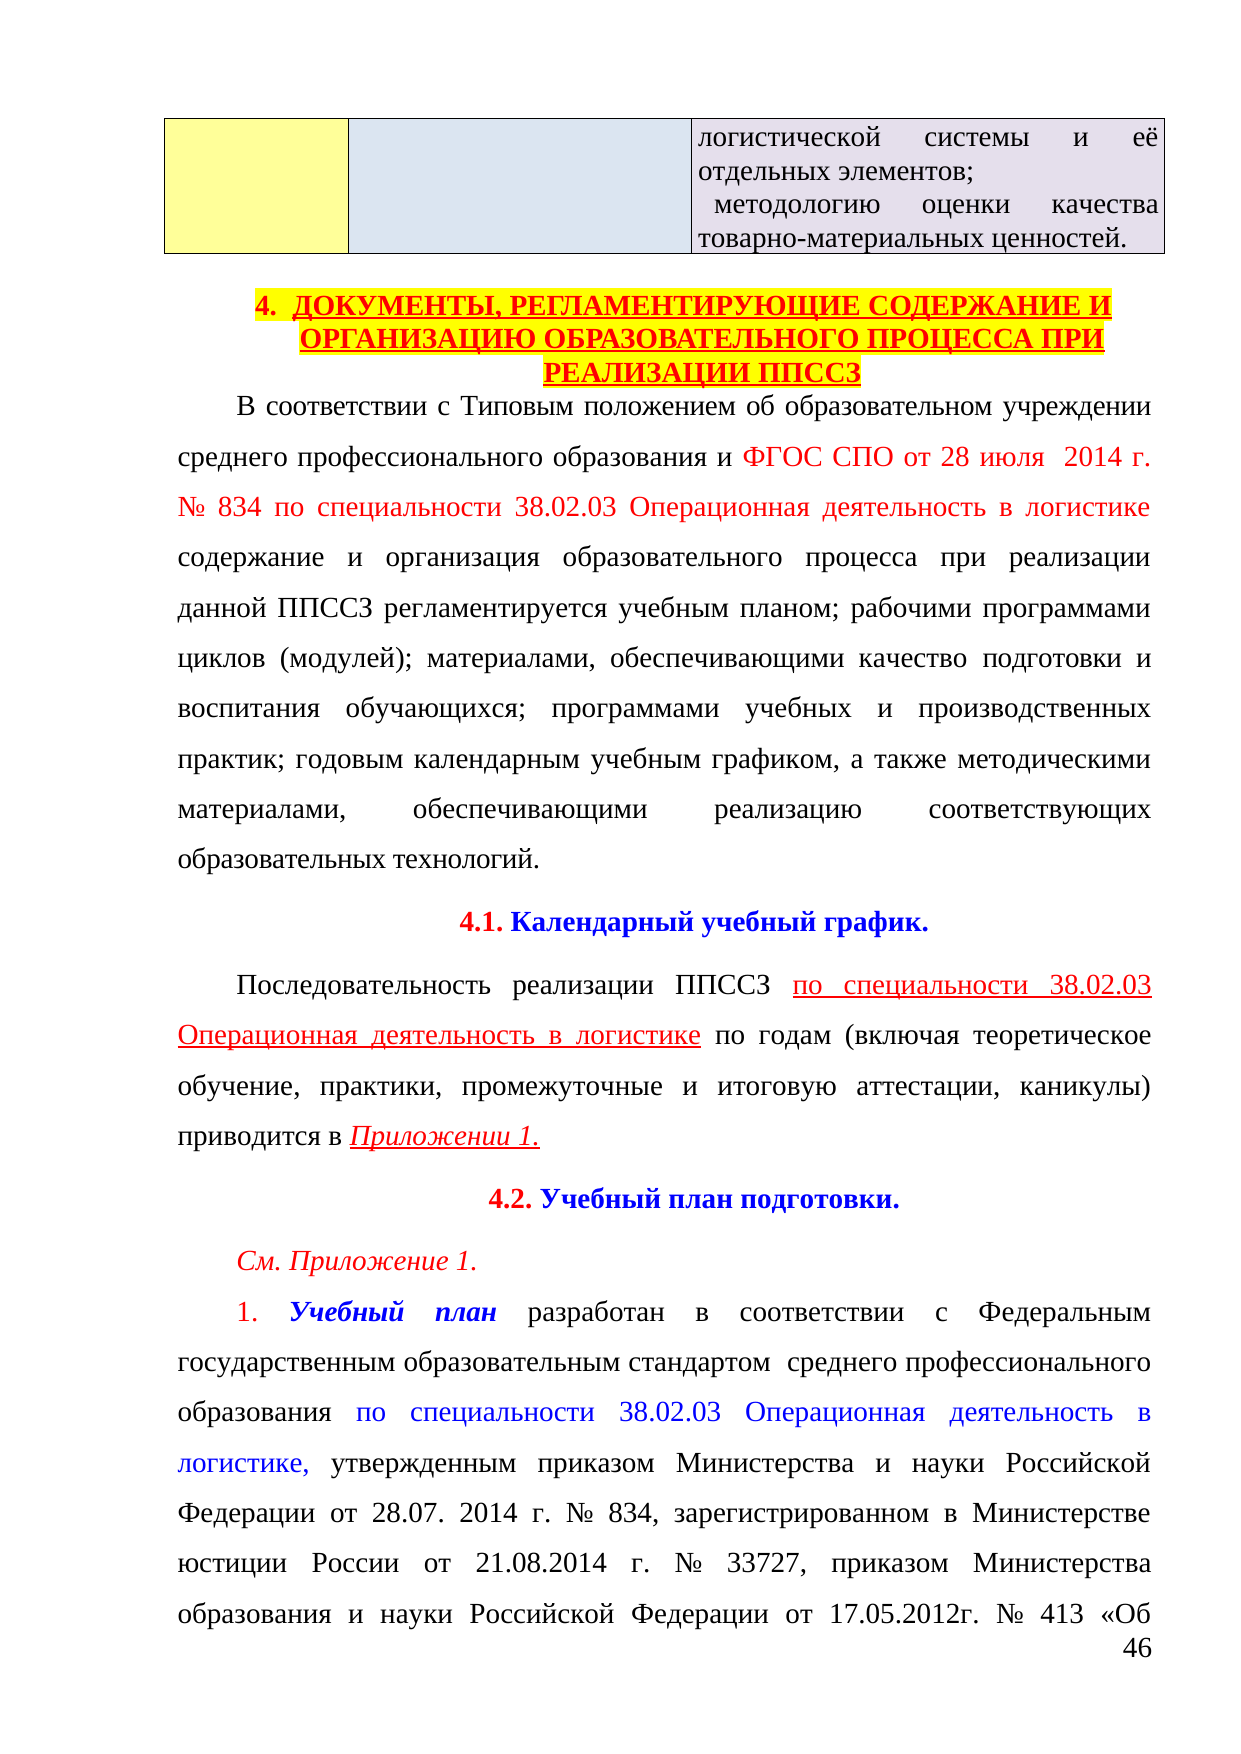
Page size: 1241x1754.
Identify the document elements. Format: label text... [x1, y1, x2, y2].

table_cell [692, 119, 1164, 253]
text В соответствии с Типовым положением об образовательном учреждении среднего профессионального образования и ФГОС СПО от 28 июля 2014 г. № 834 по специальности 38.02.03 Операционная деятельность в логистике содержание и организация образовательного процесса при реализации данной ППССЗ регламентируется учебным планом; рабочими программами циклов (модулей); материалами, обеспечивающими качество подготовки и воспитания обучающихся; программами учебных и производственных практик; годовым календарным учебным графиком, а также методическими материалами, обеспечивающими реализацию соответствующих образовательных технологий. [177, 388, 1152, 875]
text 4.1. Календарный учебный график. [177, 904, 1152, 938]
text См. Приложение 1. [177, 1243, 1152, 1277]
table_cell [349, 119, 691, 253]
text 4.2. Учебный план подготовки. [177, 1181, 1152, 1214]
list ДОКУМЕНТЫ, РЕГЛАМЕНТИРУЮЩИЕ СОДЕРЖАНИЕ И ОРГАНИЗАЦИЮ ОБРАЗОВАТЕЛЬНОГО ПРОЦЕССА ПРИ РЕАЛИЗАЦИИ ППССЗ [861, 288, 1152, 388]
text Последовательность реализации ППССЗ по специальности 38.02.03 Операционная деятельность в логистике по годам (включая теоретическое обучение, практики, промежуточные и итоговую аттестации, каникулы) приводится в Приложении 1. [177, 967, 1152, 1151]
list ДОКУМЕНТЫ, РЕГЛАМЕНТИРУЮЩИЕ СОДЕРЖАНИЕ И ОРГАНИЗАЦИЮ ОБРАЗОВАТЕЛЬНОГО ПРОЦЕССА ПРИ РЕАЛИЗАЦИИ ППССЗ [215, 288, 543, 388]
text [177, 1294, 1152, 1629]
table_cell ПК 4.4 [165, 119, 348, 253]
